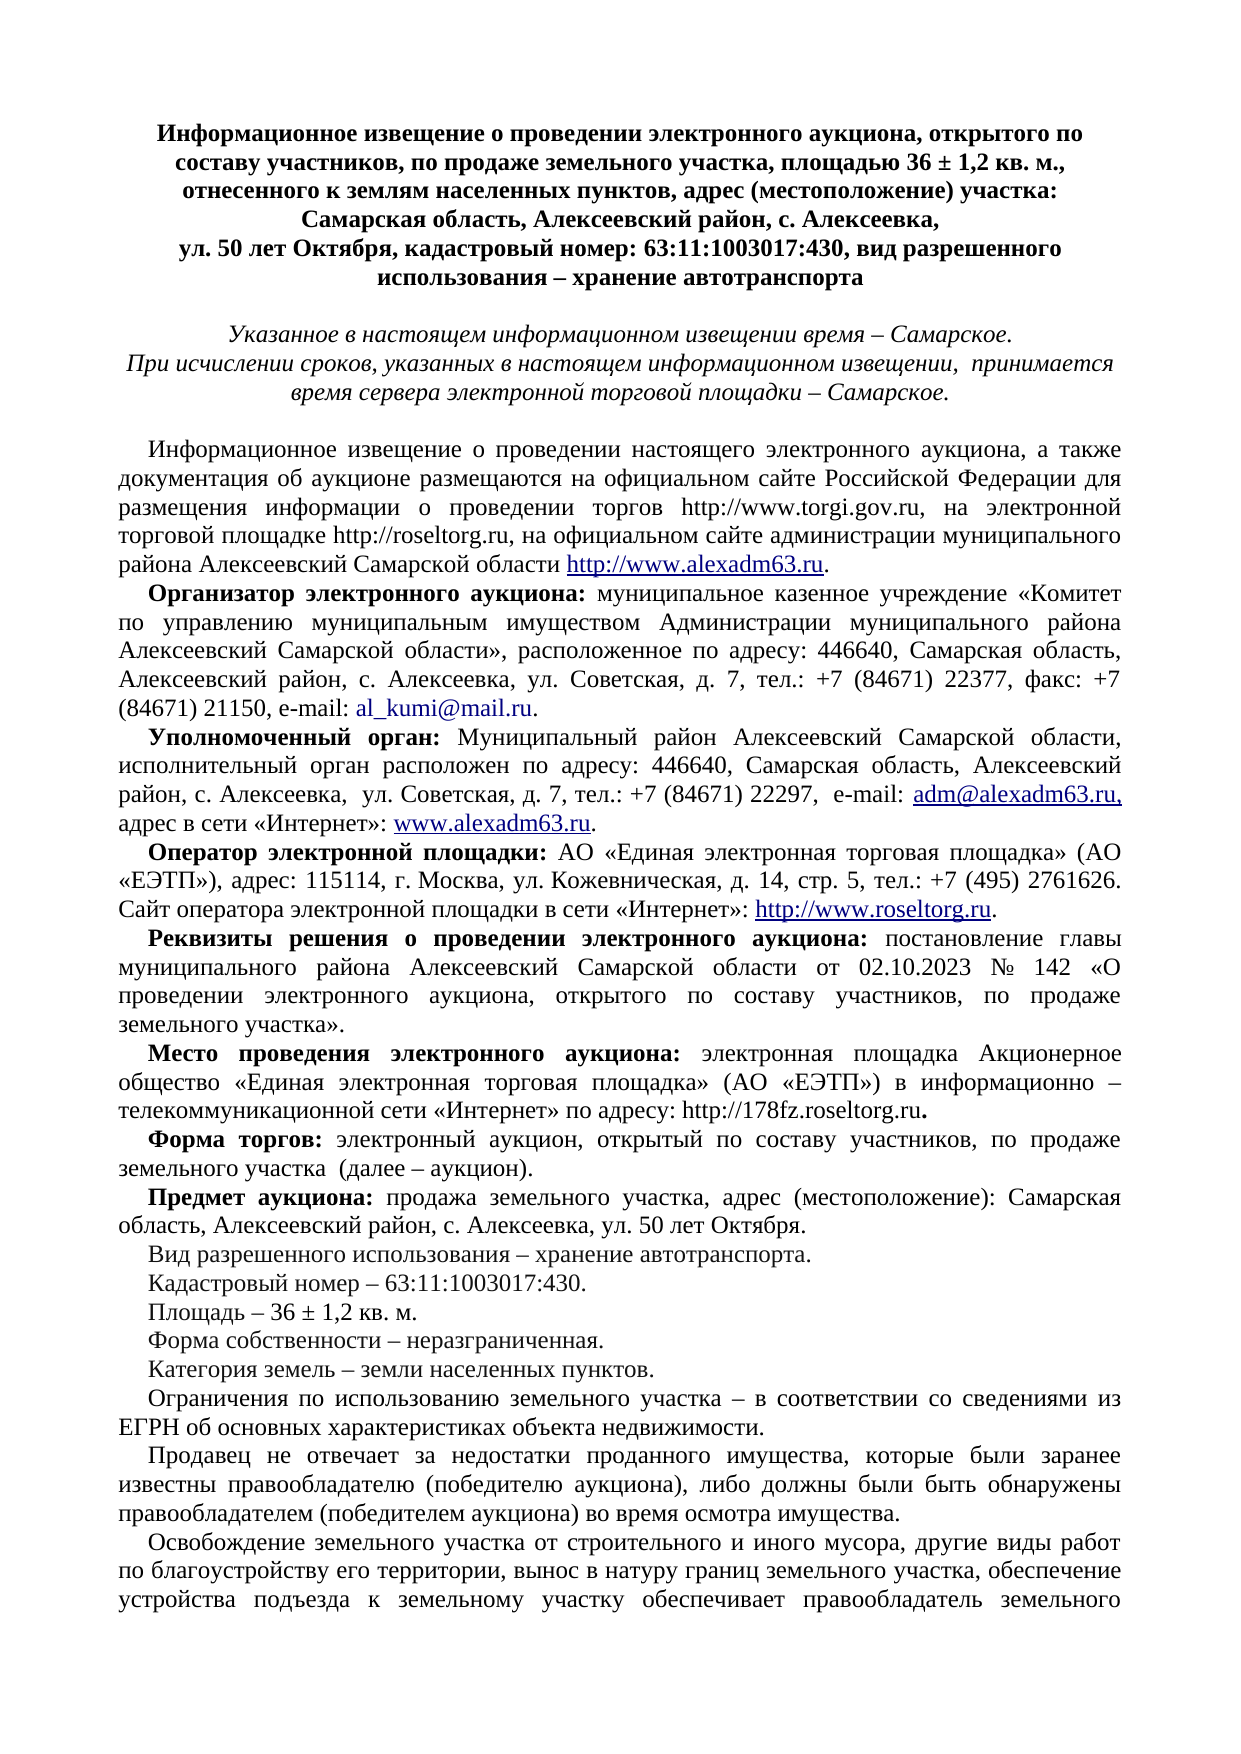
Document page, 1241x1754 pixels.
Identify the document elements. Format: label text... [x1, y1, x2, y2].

text Уполномоченный орган: Муниципальный район Алексеевский Самарской области, исполнительный орган расположен по адресу: 446640, Самарская область, Алексеевский район, с. Алексеевка, ул. Советская, д. 7, тел.: +7 (84671) 22297, е-mail: adm@alexadm63.ru, адрес в сети «Интернет»: www.alexadm63.ru. [118, 722, 1122, 837]
text Площадь – 36 ± 1,2 кв. м. [118, 1297, 1122, 1326]
text Реквизиты решения о проведении электронного аукциона: постановление главы муниципального района Алексеевский Самарской области от 02.10.2023 № 142 «О проведении электронного аукциона, открытого по составу участников, по продаже земельного участка». [118, 923, 1122, 1038]
text Указанное в настоящем информационном извещении время – Самарское. [118, 319, 1122, 348]
text Организатор электронного аукциона: муниципальное казенное учреждение «Комитет по управлению муниципальным имуществом Администрации муниципального района Алексеевский Самарской области», расположенное по адресу: 446640, Самарская область, Алексеевский район, с. Алексеевка, ул. Советская, д. 7, тел.: +7 (84671) 22377, факс: +7 (84671) 21150, e-mail: al_kumi@mail.ru. [118, 578, 1122, 722]
text Форма торгов: электронный аукцион, открытый по составу участников, по продаже земельного участка (далее – аукцион). [118, 1124, 1122, 1182]
text При исчислении сроков, указанных в настоящем информационном извещении, принимается время сервера электронной торговой площадки – Самарское. [118, 348, 1122, 406]
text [118, 1527, 1122, 1613]
text Кадастровый номер – 63:11:1003017:430. [118, 1268, 1122, 1297]
text Информационное извещение о проведении настоящего электронного аукциона, а также документация об аукционе размещаются на официальном сайте Российской Федерации для размещения информации о проведении торгов http://www.torgi.gov.ru, на электронной торговой площадке http://roseltorg.ru, на официальном сайте администрации муниципального района Алексеевский Самарской области http://www.alexadm63.ru. [118, 434, 1122, 578]
text ул. 50 лет Октября, кадастровый номер: 63:11:1003017:430, вид разрешенного использования – хранение автотранспорта [118, 233, 1122, 291]
text Оператор электронной площадки: АО «Единая электронная торговая площадка» (АО «ЕЭТП»), адрес: 115114, г. Москва, ул. Кожевническая, д. 14, стр. 5, тел.: +7 (495) 2761626. Сайт оператора электронной площадки в сети «Интернет»: http://www.roseltorg.ru. [118, 837, 1122, 923]
text Категория земель – земли населенных пунктов. [118, 1354, 1122, 1383]
text Продавец не отвечает за недостатки проданного имущества, которые были заранее известны правообладателю (победителю аукциона), либо должны были быть обнаружены правообладателем (победителем аукциона) во время осмотра имущества. [118, 1441, 1122, 1527]
text Информационное извещение о проведении электронного аукциона, открытого по составу участников, по продаже земельного участка, площадью 36 ± 1,2 кв. м., отнесенного к землям населенных пунктов, адрес (местоположение) участка: Самарская область, Алексеевский район, с. Алексеевка, [118, 118, 1122, 233]
text Ограничения по использованию земельного участка – в соответствии со сведениями из ЕГРН об основных характеристиках объекта недвижимости. [118, 1383, 1122, 1441]
text Вид разрешенного использования – хранение автотранспорта. [118, 1239, 1122, 1268]
text Форма собственности – неразграниченная. [118, 1326, 1122, 1354]
text Место проведения электронного аукциона: электронная площадка Акционерное общество «Единая электронная торговая площадка» (АО «ЕЭТП») в информационно – телекоммуникационной сети «Интернет» по адресу: http://178fz.roseltorg.ru. [118, 1038, 1122, 1124]
text Предмет аукциона: продажа земельного участка, адрес (местоположение): Самарская область, Алексеевский район, с. Алексеевка, ул. 50 лет Октября. [118, 1182, 1122, 1239]
